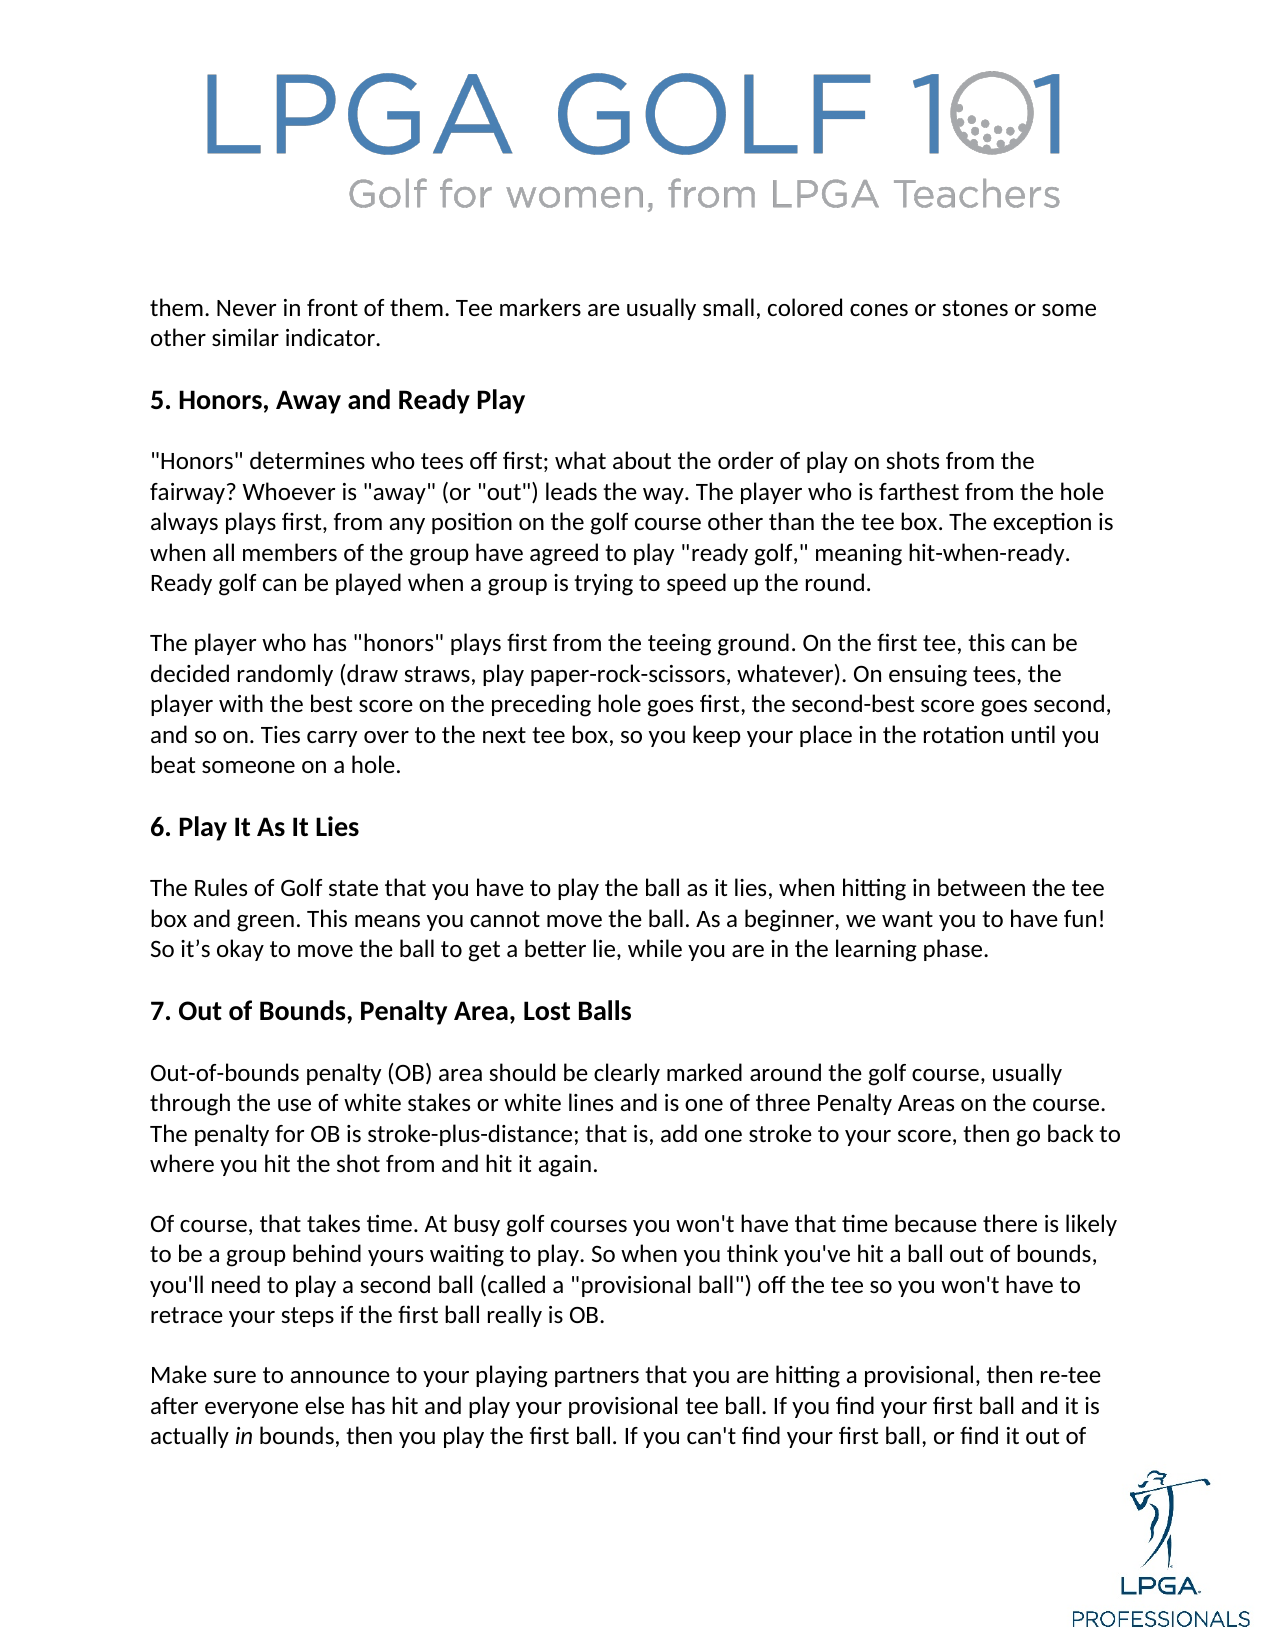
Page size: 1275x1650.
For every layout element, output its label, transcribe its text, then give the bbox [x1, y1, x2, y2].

text Out-of-bounds penalty (OB) area should be clearly marked around the golf course, usually through the use of white stakes or white lines and is one of three Penalty Areas on the course. The penalty for OB is stroke-plus-distance; that is, add one stroke to your score, then go back to where you hit the shot from and hit it again. [150, 1057, 1125, 1179]
text 7. Out of Bounds, Penalty Area, Lost Balls [150, 993, 1125, 1028]
text 6. Play It As It Lies [150, 809, 1125, 843]
text The Rules of Golf state that you have to play the ball as it lies, when hitting in between the tee box and green. This means you cannot move the ball. As a beginner, we want you to have fun! So it’s okay to move the ball to get a better lie, while you are in the learning phase. [150, 873, 1125, 964]
text "Honors" determines who tees off first; what about the order of play on shots from the fairway? Whoever is "away" (or "out") leads the way. The player who is farthest from the hole always plays first, from any position on the golf course other than the tee box. The exception is when all members of the group have agreed to play "ready golf," meaning hit-when-ready. Ready golf can be played when a group is trying to speed up the round. [150, 446, 1125, 598]
text 5. Honors, Away and Ready Play [150, 382, 1125, 416]
picture [1045, 1451, 1275, 1649]
text Of course, that takes time. At busy golf courses you won't have that time because there is likely to be a group behind yours waiting to play. So when you think you've hit a ball out of bounds, you'll need to play a second ball (called a "provisional ball") off the tee so you won't have to retrace your steps if the first ball really is OB. [150, 1208, 1125, 1330]
text The player who has "honors" plays first from the teeing ground. On the first tee, this can be decided randomly (draw straws, play paper-rock-scissors, whatever). On ensuing tees, the player with the best score on the preceding hole goes first, the second-best score goes second, and so on. Ties carry over to the next tee box, so you keep your place in the rotation until you beat someone on a hole. [150, 627, 1125, 780]
picture [150, 0, 1125, 264]
